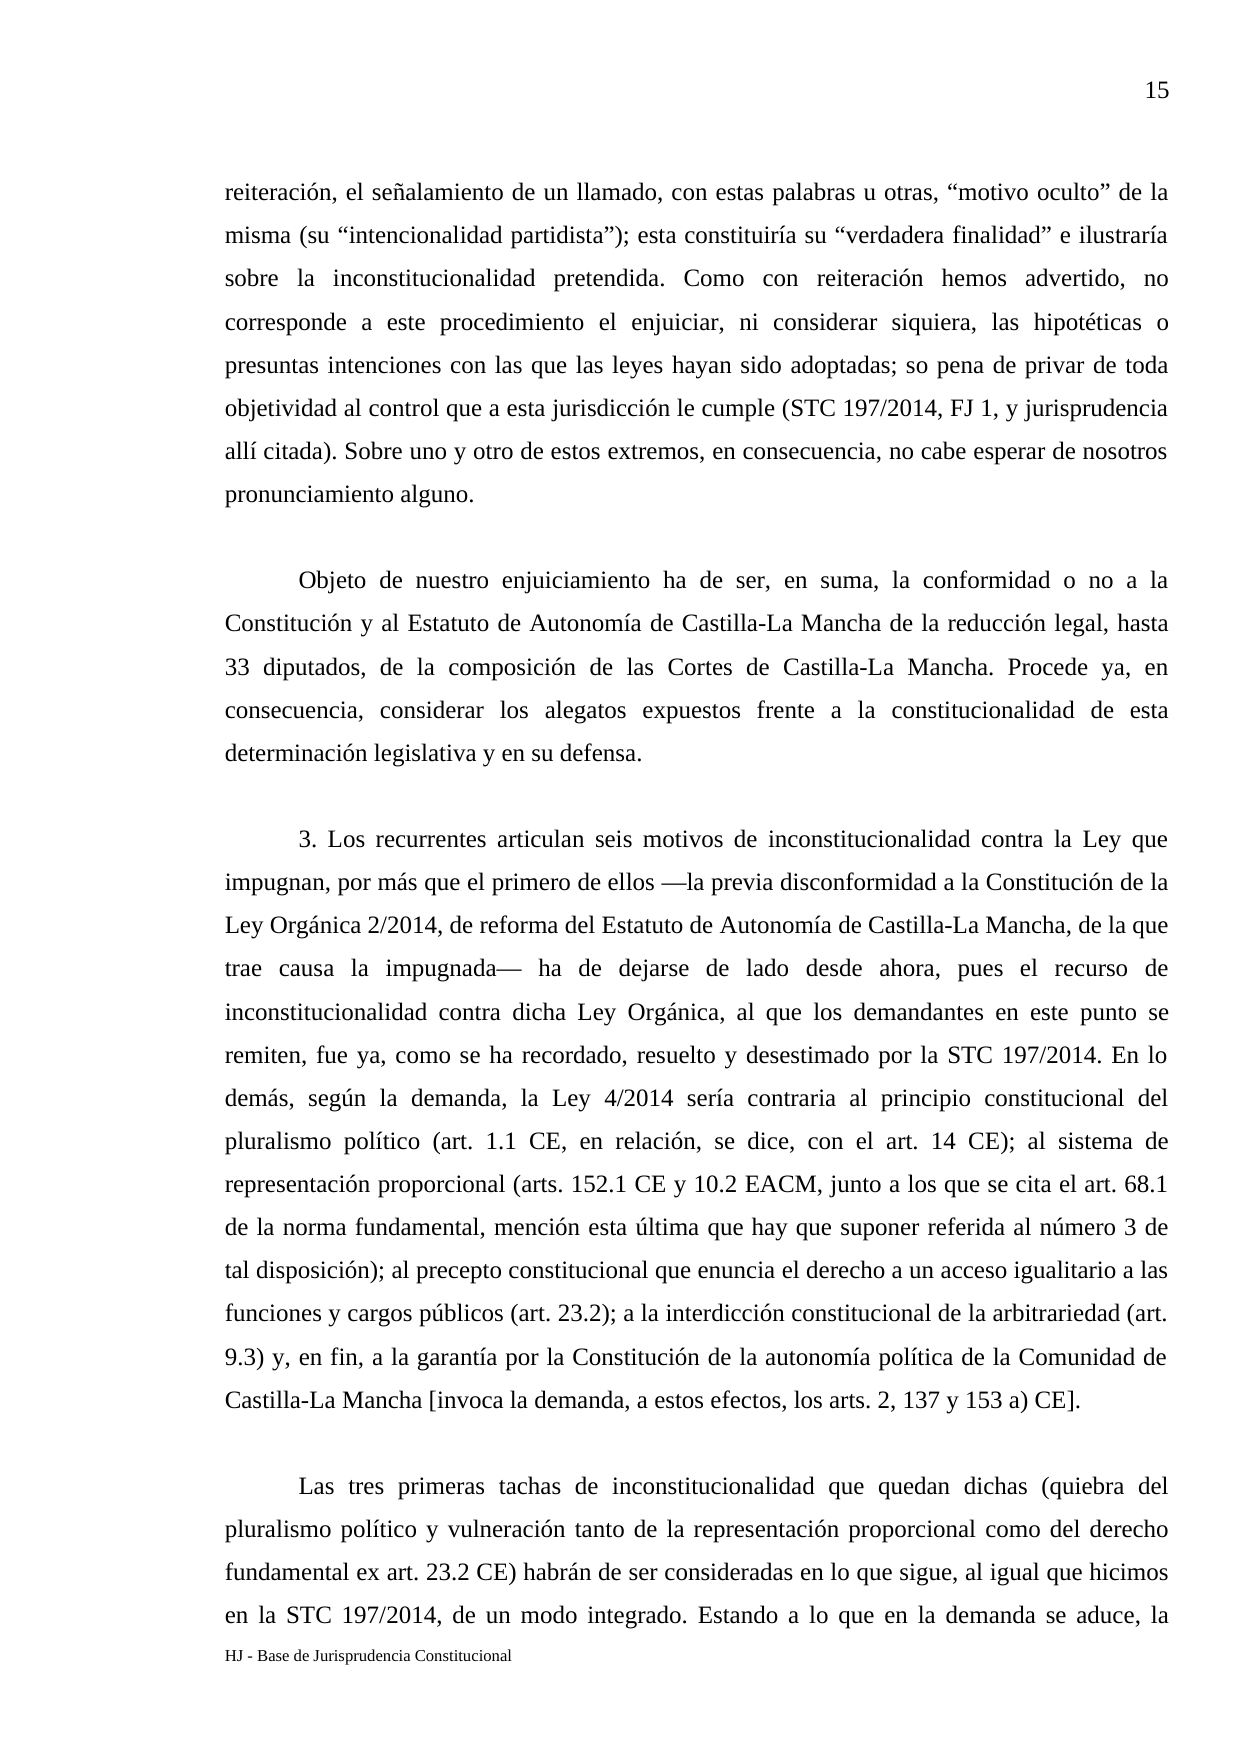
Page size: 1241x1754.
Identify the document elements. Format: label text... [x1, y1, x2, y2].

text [224, 1471, 1169, 1629]
text Objeto de nuestro enjuiciamiento ha de ser, en suma, la conformidad o no a la Constitución y al Estatuto de Autonomía de Castilla-La Mancha de la reducción legal, hasta 33 diputados, de la composición de las Cortes de Castilla-La Mancha. Procede ya, en consecuencia, considerar los alegatos expuestos frente a la constitucionalidad de esta determinación legislativa y en su defensa. [224, 565, 1169, 767]
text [224, 177, 1169, 508]
text 3. Los recurrentes articulan seis motivos de inconstitucionalidad contra la Ley que impugnan, por más que el primero de ellos —la previa disconformidad a la Constitución de la Ley Orgánica 2/2014, de reforma del Estatuto de Autonomía de Castilla-La Mancha, de la que trae causa la impugnada— ha de dejarse de lado desde ahora, pues el recurso de inconstitucionalidad contra dicha Ley Orgánica, al que los demandantes en este punto se remiten, fue ya, como se ha recordado, resuelto y desestimado por la STC 197/2014. En lo demás, según la demanda, la Ley 4/2014 sería contraria al principio constitucional del pluralismo político (art. 1.1 CE, en relación, se dice, con el art. 14 CE); al sistema de representación proporcional (arts. 152.1 CE y 10.2 EACM, junto a los que se cita el art. 68.1 de la norma fundamental, mención esta última que hay que suponer referida al número 3 de tal disposición); al precepto constitucional que enuncia el derecho a un acceso igualitario a las funciones y cargos públicos (art. 23.2); a la interdicción constitucional de la arbitrariedad (art. 9.3) y, en fin, a la garantía por la Constitución de la autonomía política de la Comunidad de Castilla-La Mancha [invoca la demanda, a estos efectos, los arts. 2, 137 y 153 a) CE]. [224, 824, 1169, 1413]
